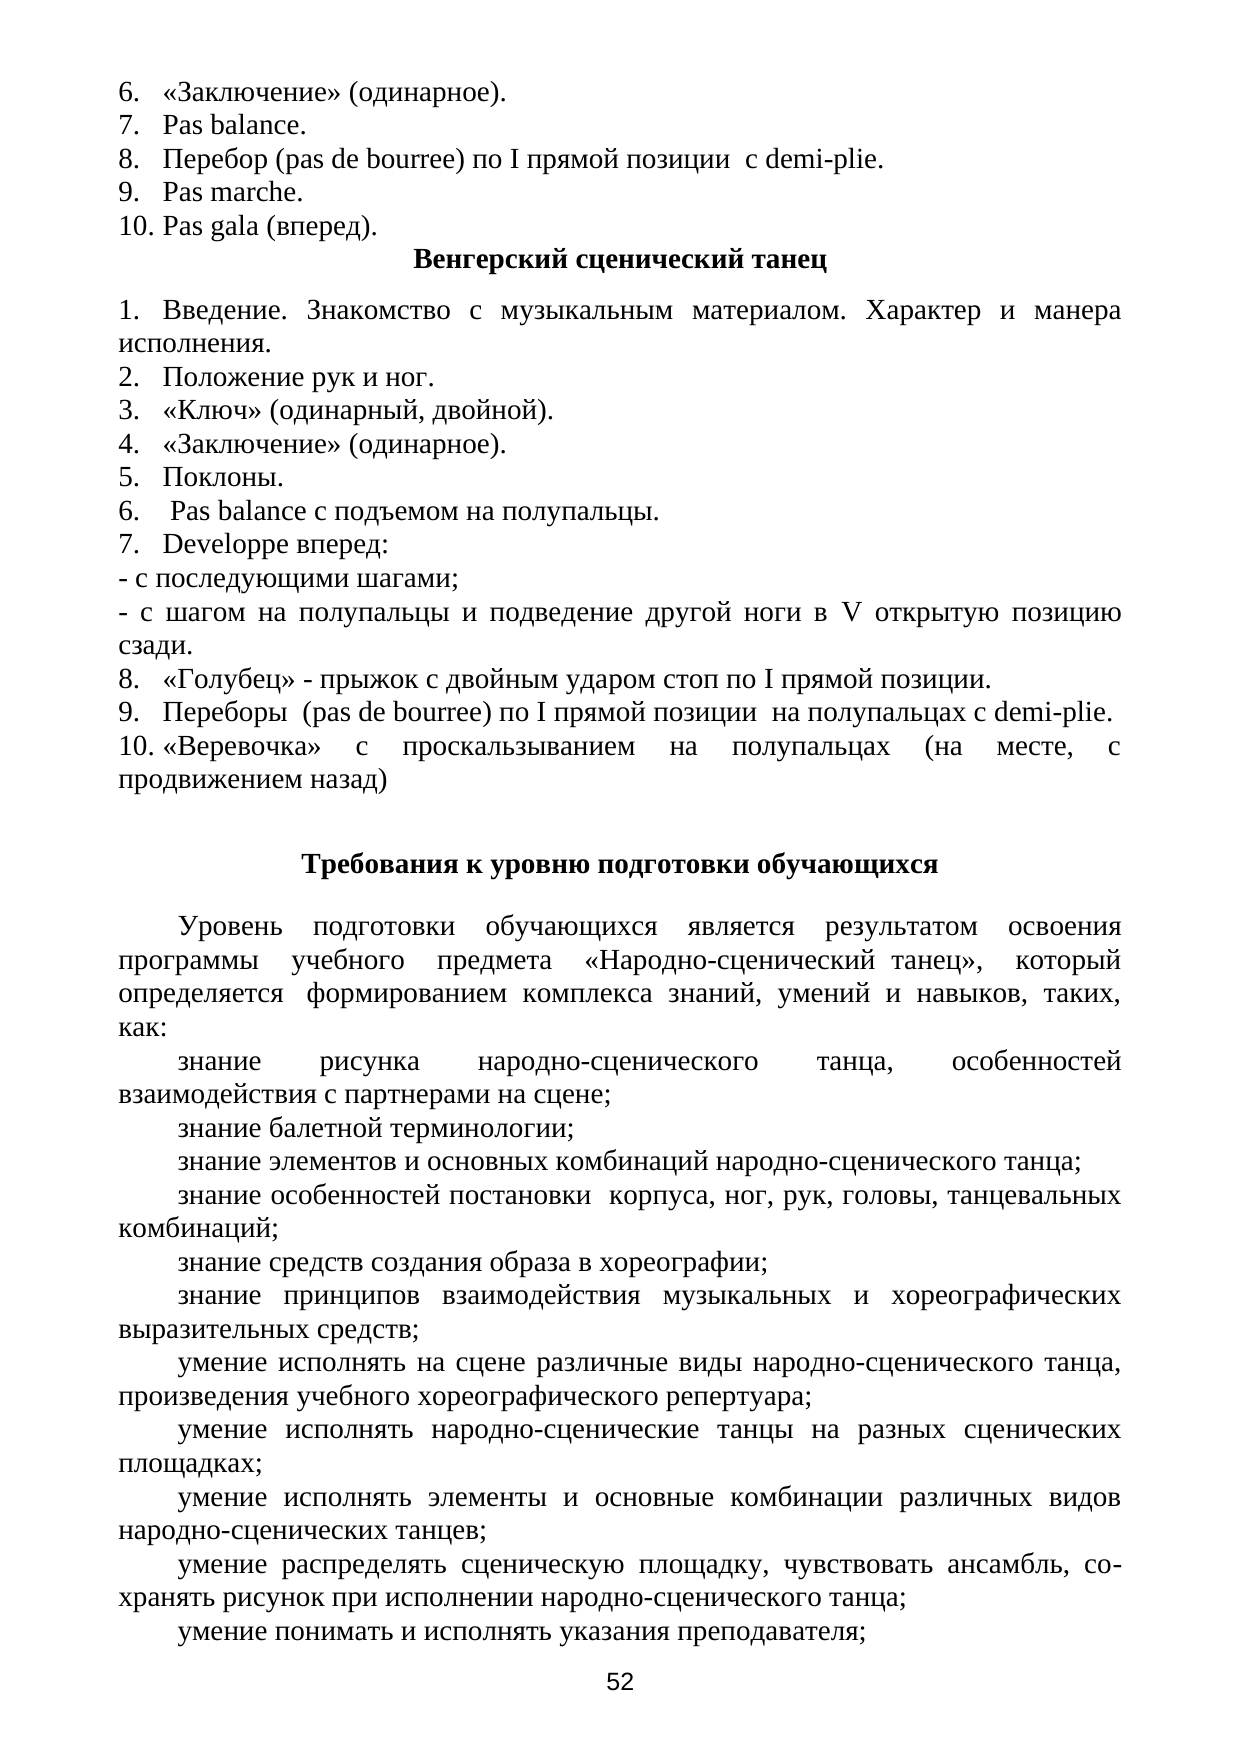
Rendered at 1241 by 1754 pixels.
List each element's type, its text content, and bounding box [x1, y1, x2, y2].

list «Ключ» (одинарный, двойной). [118, 392, 1122, 426]
text знание средств создания образа в хореографии; [118, 1244, 1122, 1277]
list Перебор (pas de bourree) по I прямой позиции с demi-plie. [118, 141, 1122, 174]
list Положение рук и ног. [118, 359, 1122, 392]
text знание балетной терминологии; [118, 1110, 1122, 1143]
list «Веревочка» с проскальзыванием на полупальцах (на месте, с продвижением назад) [118, 728, 1122, 795]
list «Заключение» (одинарное). [118, 74, 1122, 107]
list Developpe вперед: [118, 527, 1122, 560]
list «Голубец» - прыжок с двойным ударом стоп по I прямой позиции. [118, 661, 1122, 694]
text умение исполнять на сцене различные виды народно-сценического танца, произведения учебного хореографического репертуара; [118, 1344, 1122, 1412]
text знание особенностей постановки корпуса, ног, рук, головы, танцевальных комбинаций; [118, 1177, 1122, 1244]
text знание рисунка народно-сценического танца, особенностей взаимодействия с партнерами на сцене; [118, 1043, 1122, 1110]
text Уровень подготовки обучающихся является результатом освоения программы учебного предмета «Народно-сценический танец», который определяется формированием комплекса знаний, умений и навыков, таких, как: [118, 908, 1122, 1043]
text умение исполнять народно-сценические танцы на разных сценических площадках; [118, 1412, 1122, 1479]
list Переборы (pas de bourree) по I прямой позиции на полупальцах с demi-plie. [118, 694, 1122, 728]
list Pas marche. [118, 174, 1122, 208]
text знание элементов и основных комбинаций народно-сценического танца; [118, 1143, 1122, 1177]
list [118, 292, 1122, 359]
text - с шагом на полупальцы и подведение другой ноги в V открытую позицию сзади. [118, 594, 1122, 661]
list Pas balance с подъемом на полупальцы. [118, 493, 1122, 527]
text умение исполнять элементы и основные комбинации различных видов народно-сценических танцев; [118, 1479, 1122, 1546]
text знание принципов взаимодействия музыкальных и хореографических выразительных средств; [118, 1277, 1122, 1344]
text - с последующими шагами; [118, 560, 1122, 594]
text Венгерский сценический танец [118, 242, 1122, 275]
text Требования к уровню подготовки обучающихся [118, 846, 1122, 879]
text умение понимать и исполнять указания преподавателя; [118, 1613, 1122, 1646]
text умение распределять сценическую площадку, чувствовать ансамбль, сохранять рисунок при исполнении народно-сценического танца; [118, 1546, 1122, 1613]
list Pas balance. [118, 107, 1122, 141]
list Pas gala (вперед). [118, 208, 1122, 242]
list «Заключение» (одинарное). [118, 426, 1122, 459]
list Поклоны. [118, 459, 1122, 493]
